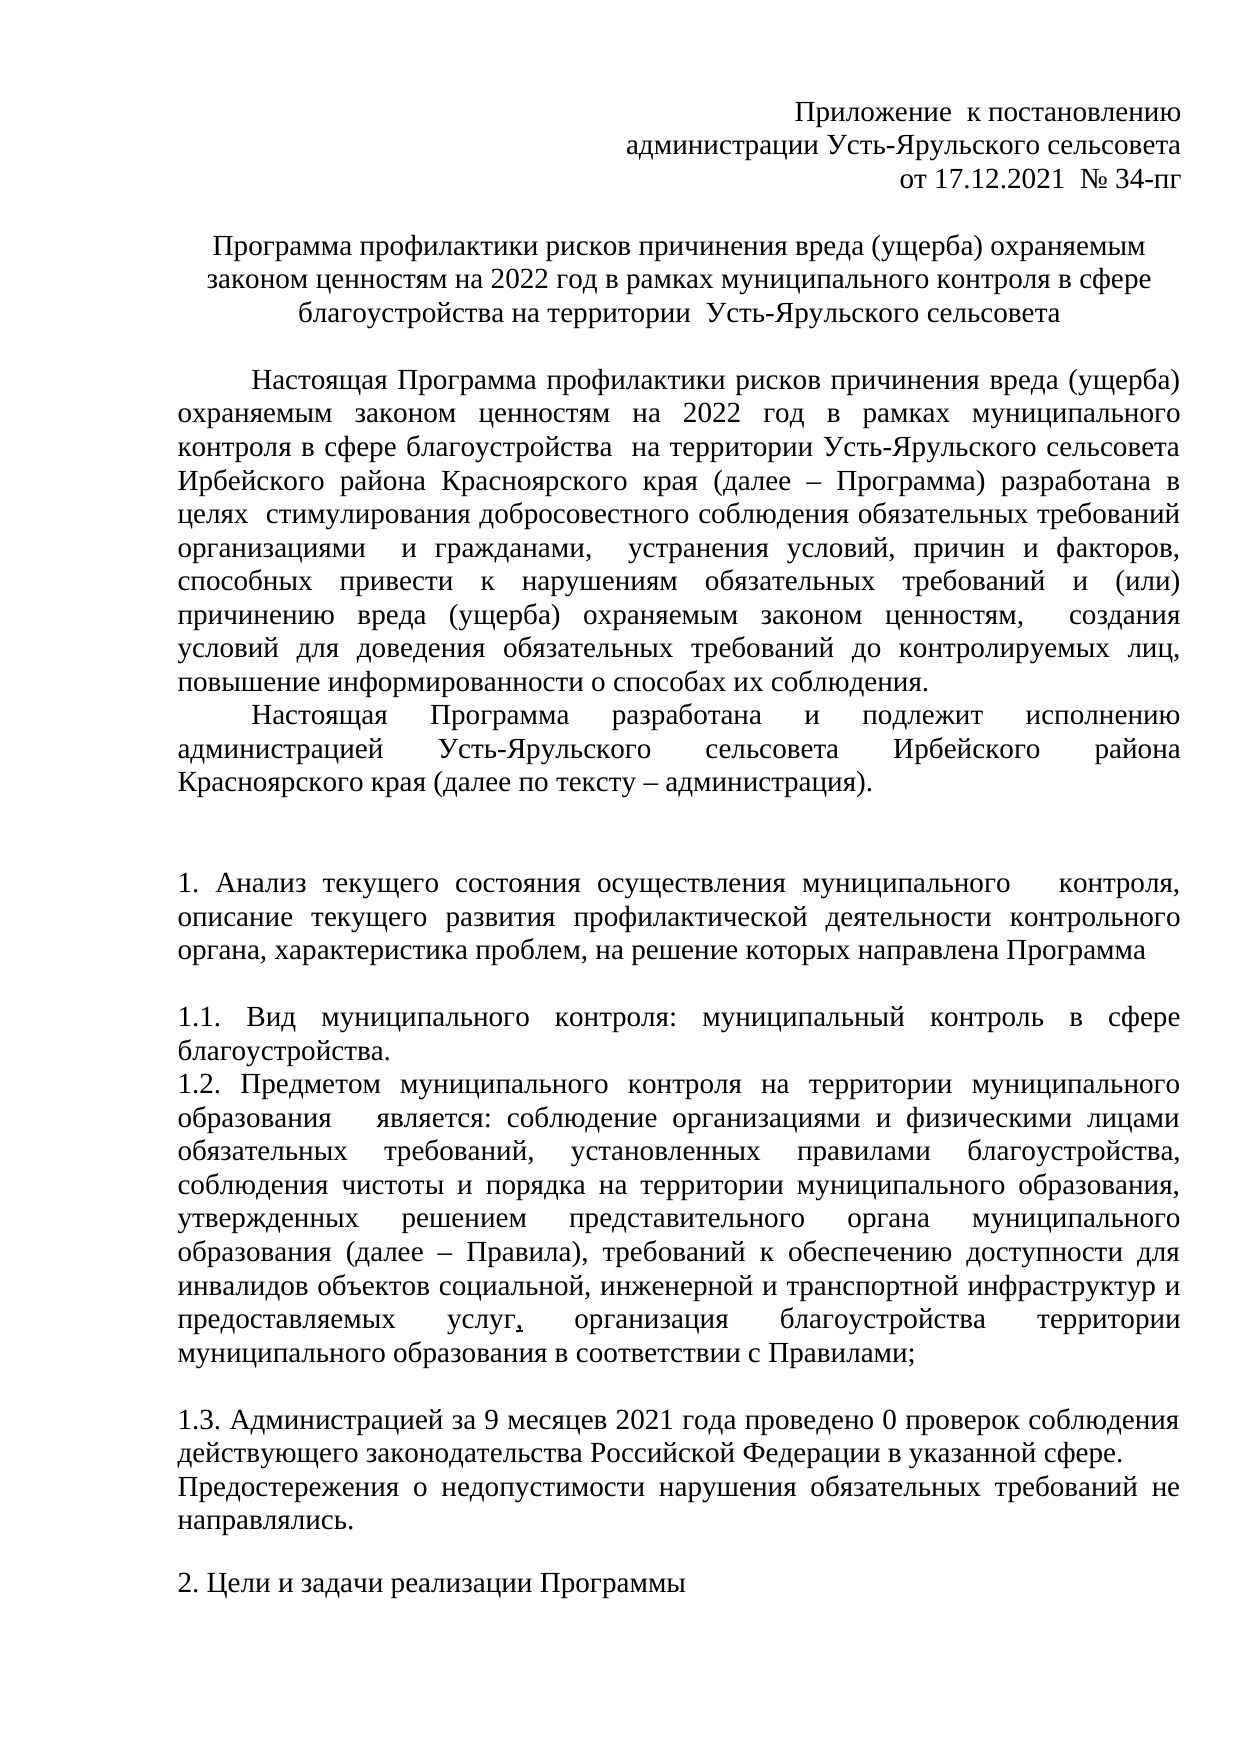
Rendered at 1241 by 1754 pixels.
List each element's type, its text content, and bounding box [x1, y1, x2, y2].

text Предостережения о недопустимости нарушения обязательных требований не направлялись. [177, 1469, 1181, 1536]
text 1.1. Вид муниципального контроля: муниципальный контроль в сфере благоустройства. [177, 999, 1181, 1066]
text Настоящая Программа разработана и подлежит исполнению администрацией Усть-Ярульского сельсовета Ирбейского района Красноярского края (далее по тексту – администрация). [177, 697, 1181, 798]
text 2. Цели и задачи реализации Программы [177, 1565, 1181, 1598]
text Программа профилактики рисков причинения вреда (ущерба) охраняемым законом ценностям на 2022 год в рамках муниципального контроля в сфере благоустройства на территории Усть-Ярульского сельсовета [177, 228, 1181, 328]
text от 17.12.2021 № 34-пг [177, 161, 1181, 194]
text 1. Анализ текущего состояния осуществления муниципального контроля, описание текущего развития профилактической деятельности контрольного органа, характеристика проблем, на решение которых направлена Программа [177, 865, 1181, 966]
text 1.2. Предметом муниципального контроля на территории муниципального образования является: соблюдение организациями и физическими лицами обязательных требований, установленных правилами благоустройства, соблюдения чистоты и порядка на территории муниципального образования, утвержденных решением представительного органа муниципального образования (далее – Правила), требований к обеспечению доступности для инвалидов объектов социальной, инженерной и транспортной инфраструктур и предоставляемых услуг, организация благоустройства территории муниципального образования в соответствии с Правилами; [177, 1066, 1181, 1368]
text Настоящая Программа профилактики рисков причинения вреда (ущерба) охраняемым законом ценностям на 2022 год в рамках муниципального контроля в сфере благоустройства на территории Усть-Ярульского сельсовета Ирбейского района Красноярского края (далее – Программа) разработана в целях стимулирования добросовестного соблюдения обязательных требований организациями и гражданами, устранения условий, причин и факторов, способных привести к нарушениям обязательных требований и (или) причинению вреда (ущерба) охраняемым законом ценностям, создания условий для доведения обязательных требований до контролируемых лиц, повышение информированности о способах их соблюдения. [177, 362, 1181, 697]
text администрации Усть-Ярульского сельсовета [177, 127, 1181, 161]
text Приложение к постановлению [177, 94, 1181, 127]
text 1.3. Администрацией за 9 месяцев 2021 года проведено 0 проверок соблюдения действующего законодательства Российской Федерации в указанной сфере. [177, 1402, 1181, 1469]
